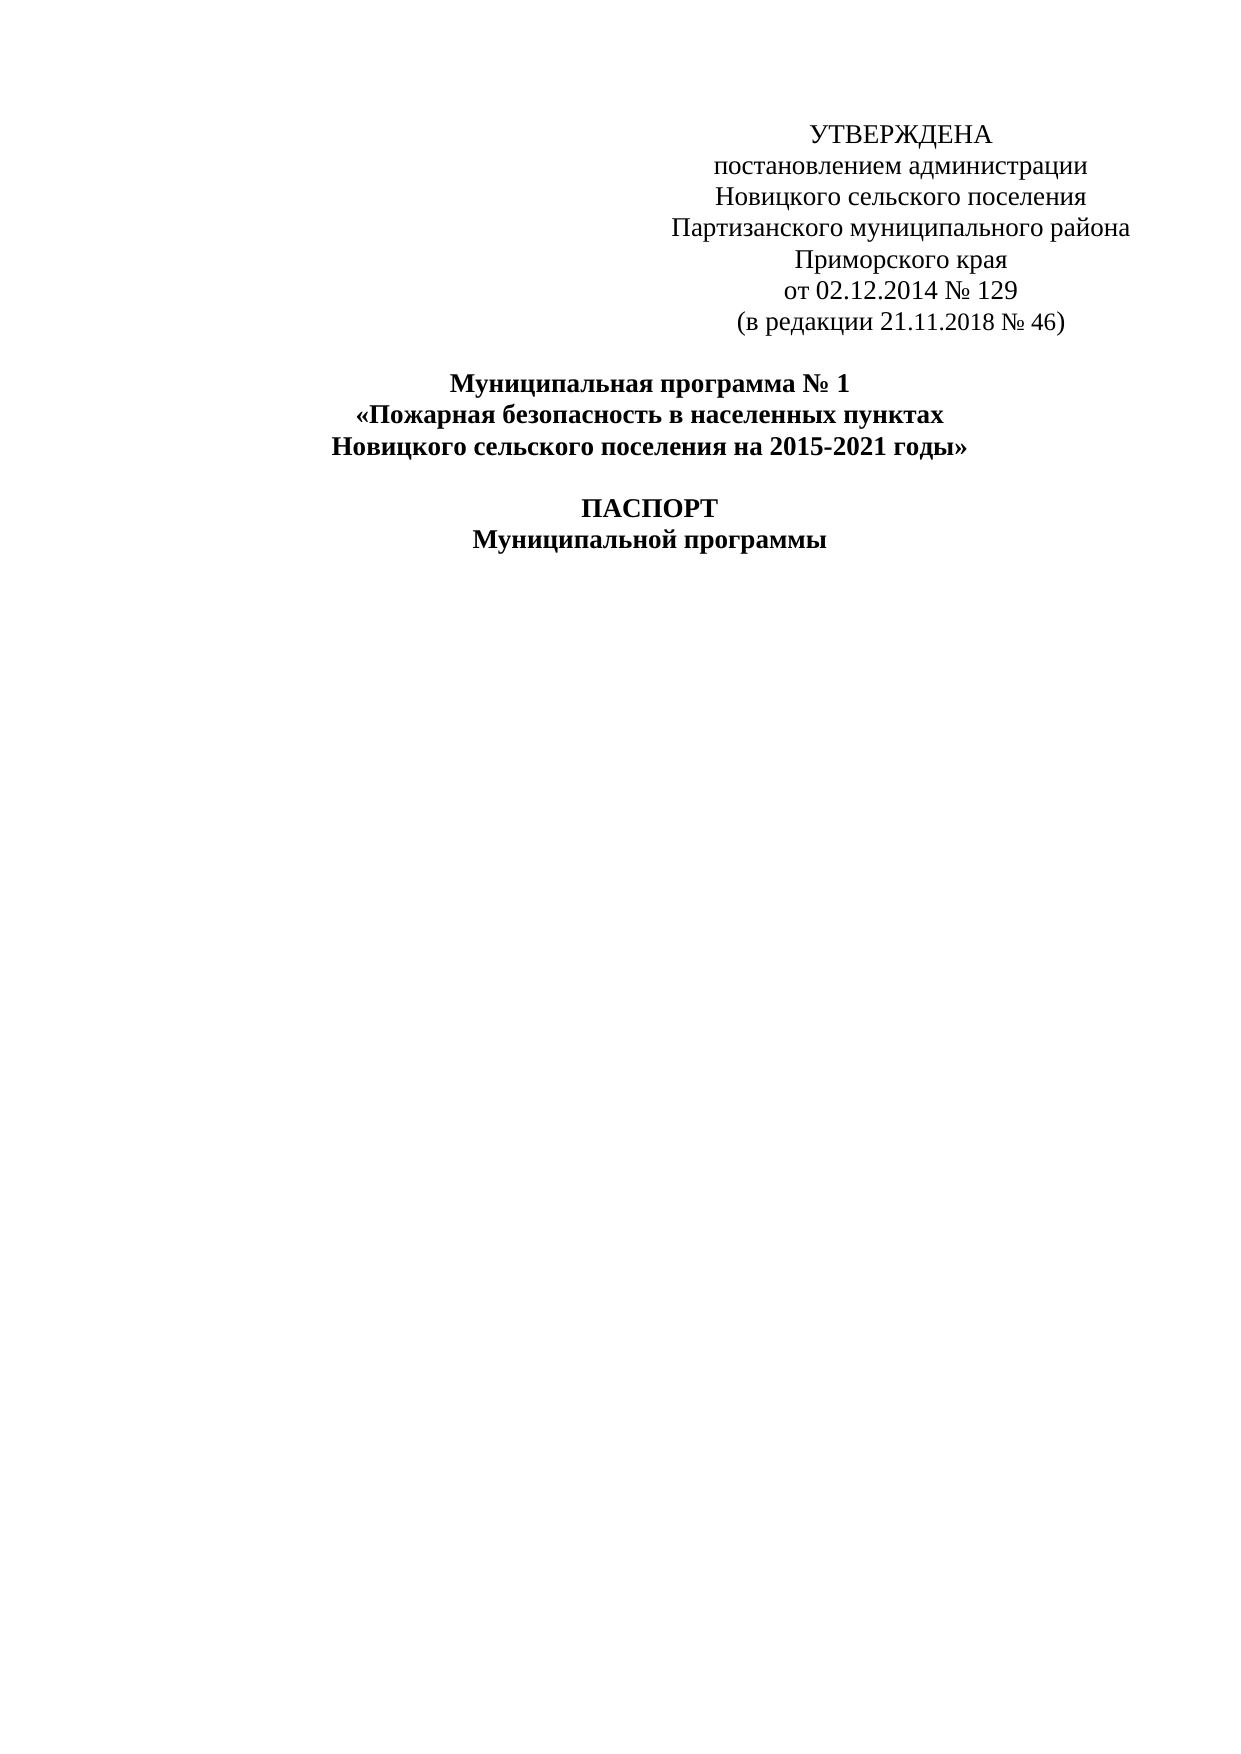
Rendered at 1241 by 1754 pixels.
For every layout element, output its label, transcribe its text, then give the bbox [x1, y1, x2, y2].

text Новицкого сельского поселения [650, 180, 1152, 212]
text Приморского края [650, 243, 1152, 274]
text Партизанского муниципального района [650, 212, 1152, 243]
text Муниципальной программы [148, 523, 1152, 554]
text от 02.12.2014 № 129 [650, 274, 1152, 305]
text УТВЕРЖДЕНА [650, 118, 1152, 149]
text «Пожарная безопасность в населенных пунктах [148, 398, 1152, 429]
text Новицкого сельского поселения на 2015-2021 годы» [148, 429, 1152, 461]
text Муниципальная программа № 1 [148, 367, 1152, 398]
text постановлением администрации [650, 149, 1152, 180]
text ПАСПОРТ [148, 492, 1152, 523]
text (в редакции 21.11.2018 № 46) [650, 305, 1152, 336]
